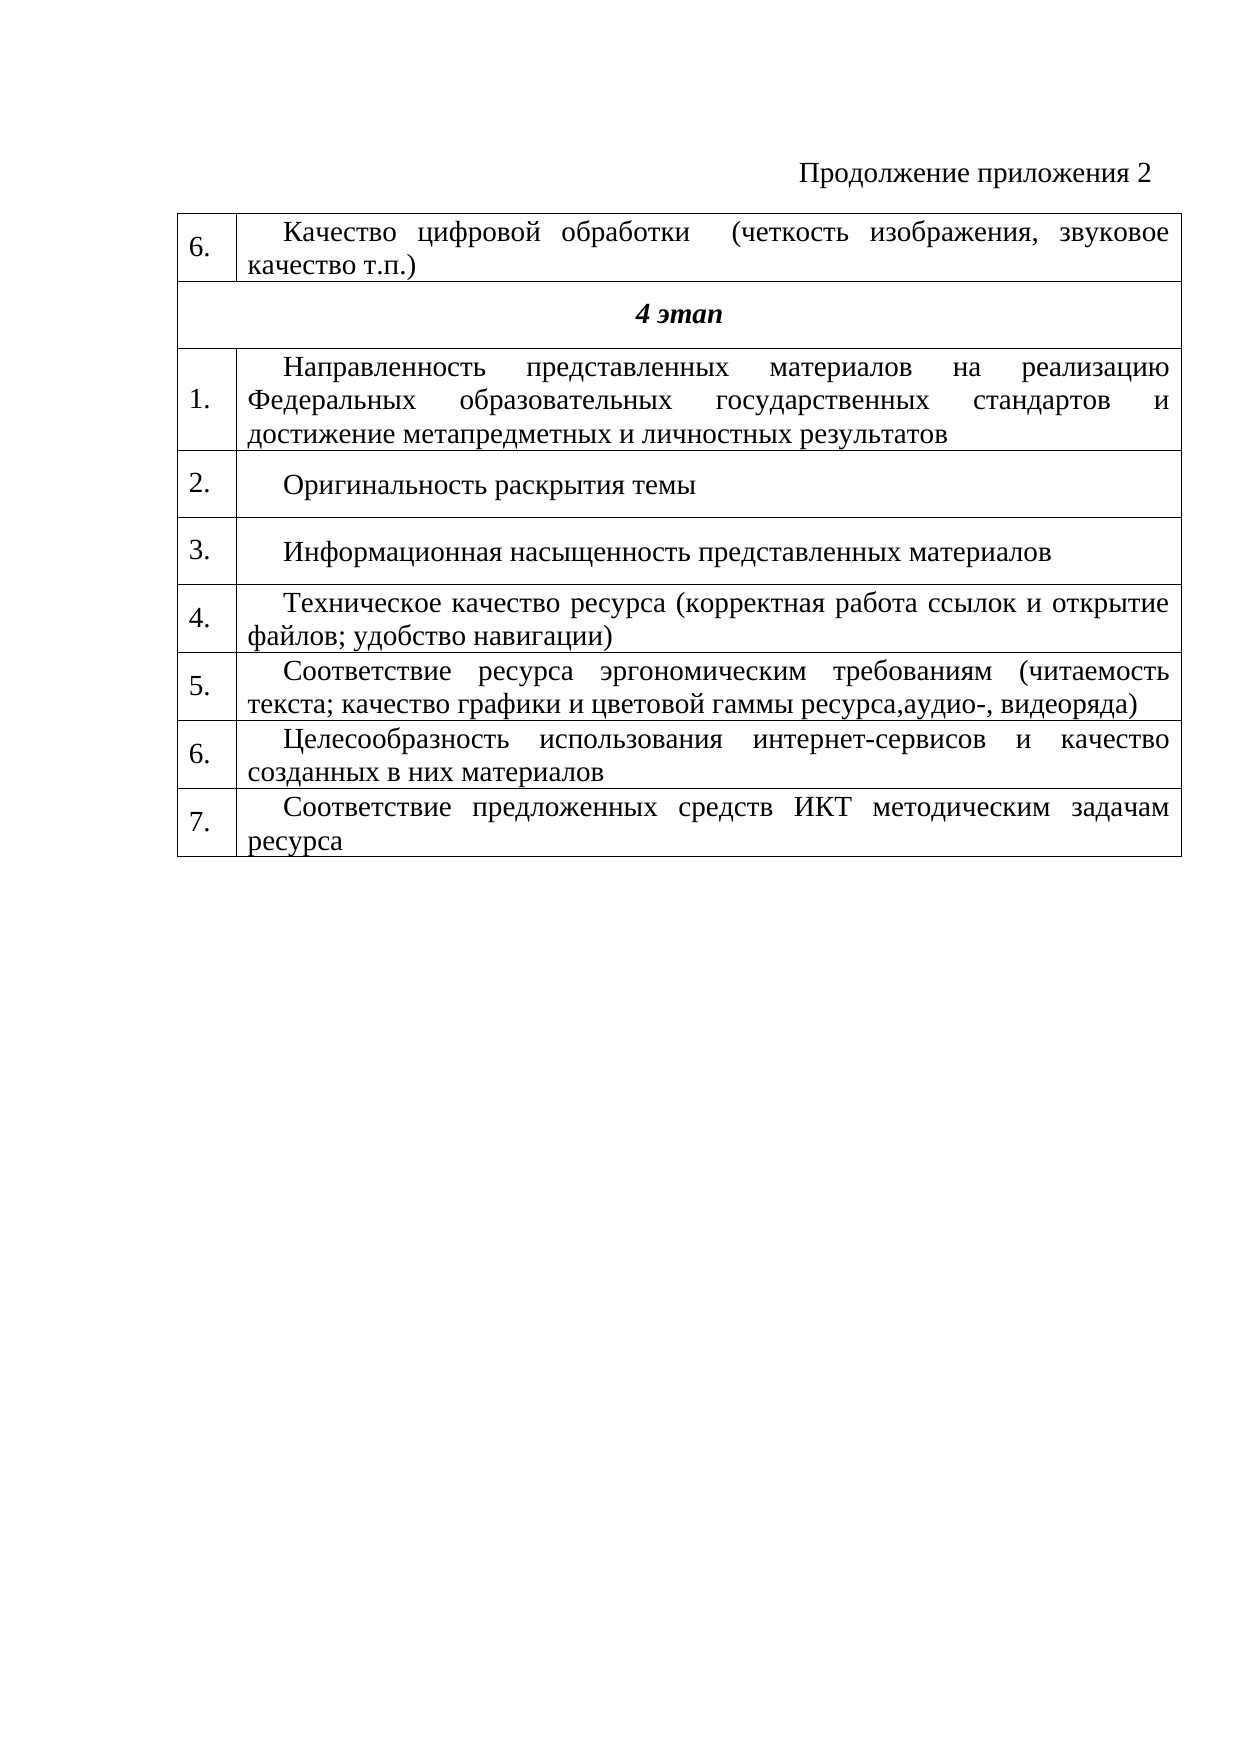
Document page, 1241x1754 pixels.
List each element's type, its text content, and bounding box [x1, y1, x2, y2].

table_cell Техническое качество ресурса (корректная работа ссылок и открытие файлов; удобство навигации) [237, 585, 1181, 652]
table_cell [178, 653, 236, 720]
table_cell Соответствие ресурса эргономическим требованиям (читаемость текста; качество графики и цветовой гаммы ресурса,аудио-, видеоряда) [237, 653, 1181, 720]
table_cell [178, 518, 236, 584]
table_cell Информационная насыщенность представленных материалов [237, 518, 1181, 584]
table_cell Направленность представленных материалов на реализацию Федеральных образовательных государственных стандартов и достижение метапредметных и личностных результатов [237, 349, 1181, 449]
table_cell Соответствие предложенных средств ИКТ методическим задачам ресурса [237, 789, 1181, 856]
table_cell Оригинальность раскрытия темы [237, 451, 1181, 517]
table_cell [178, 789, 236, 856]
table_cell [178, 585, 236, 652]
table_cell 4 этап [178, 282, 1181, 348]
table_header Качество цифровой обработки (четкость изображения, звуковое качество т.п.) [237, 214, 1181, 281]
table_header [178, 214, 236, 281]
text Продолжение приложения 2 [177, 155, 1152, 189]
table_cell [178, 349, 236, 449]
table_cell [178, 721, 236, 788]
table_cell [178, 451, 236, 517]
table_cell Целесообразность использования интернет-сервисов и качество созданных в них материалов [237, 721, 1181, 788]
